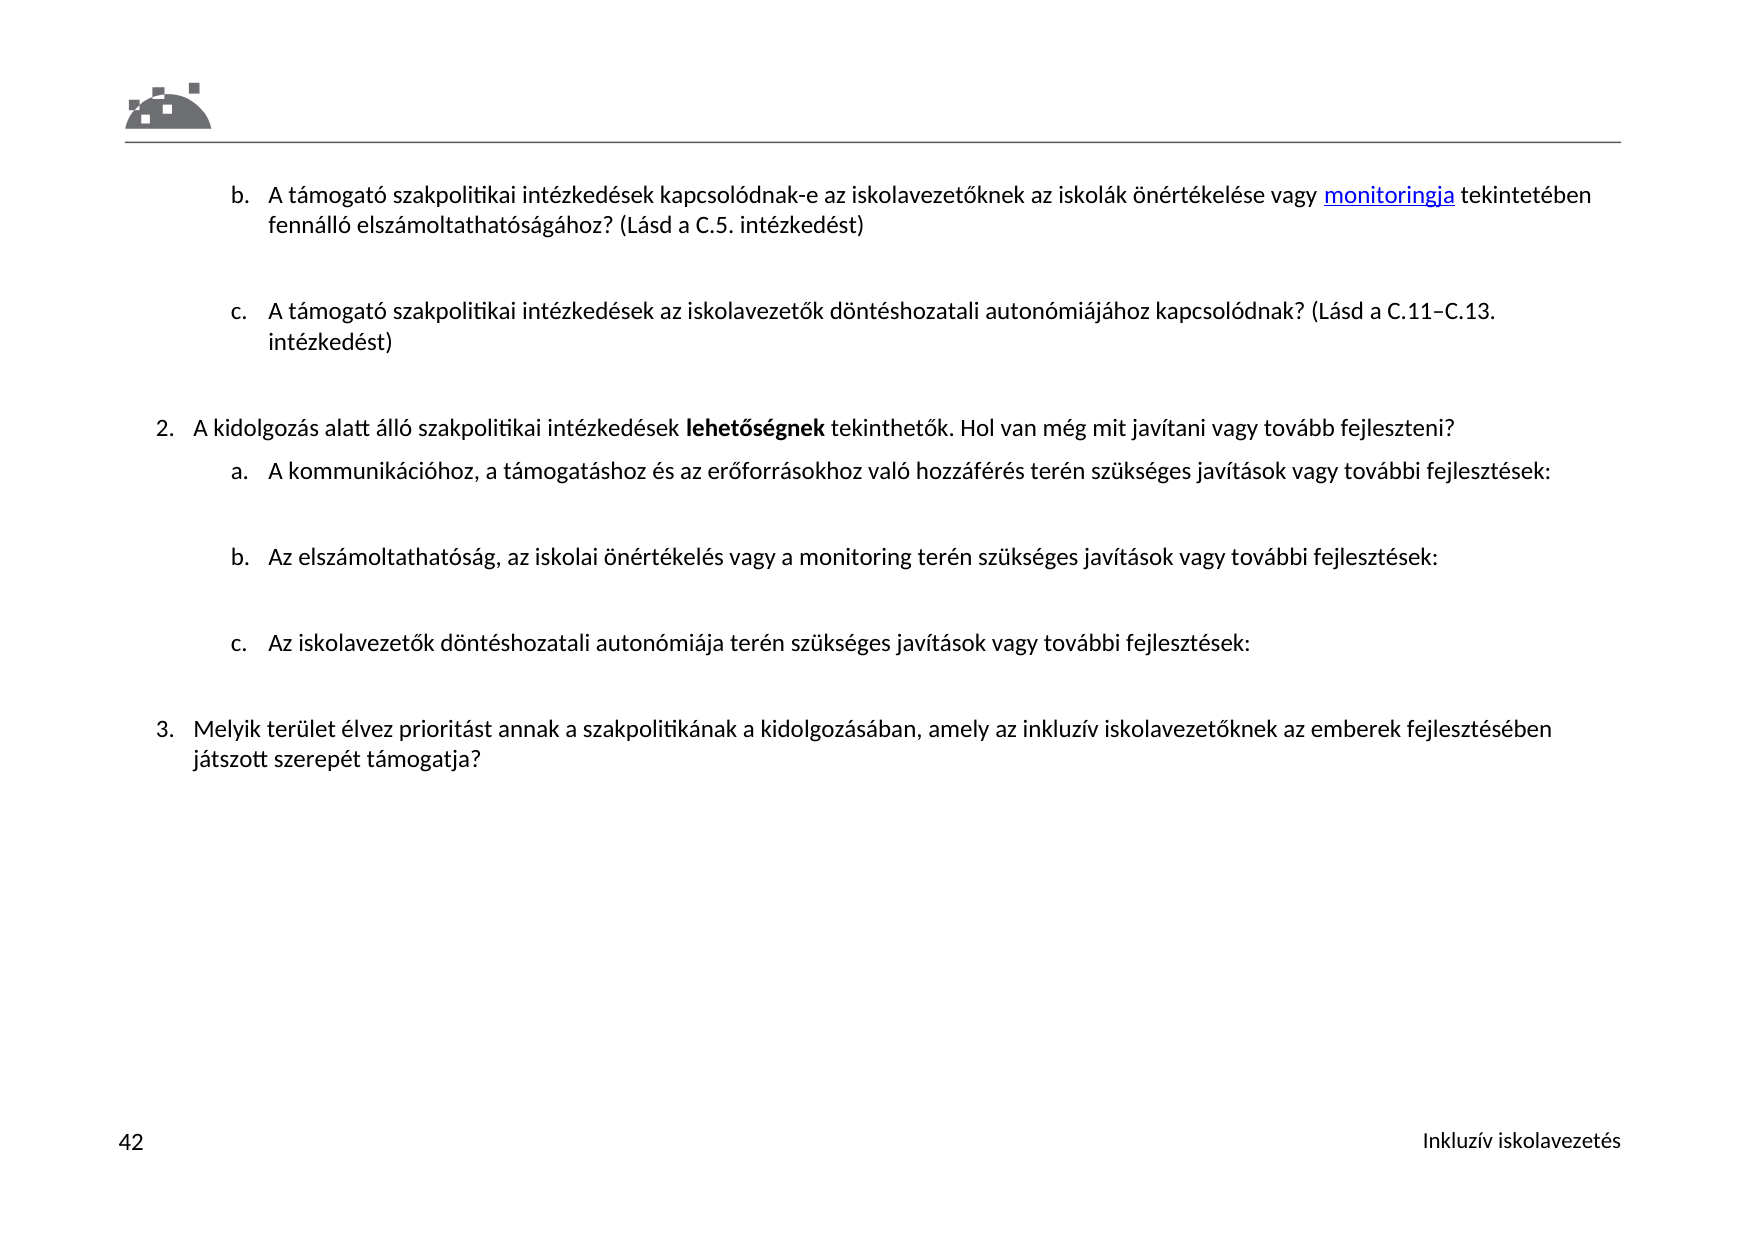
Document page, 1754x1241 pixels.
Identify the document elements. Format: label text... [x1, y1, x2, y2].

picture [118, 73, 1622, 150]
list A támogató szakpolitikai intézkedések kapcsolódnak-e az iskolavezetőknek az iskolák önértékelése vagy monitoringja tekintetében fennálló elszámoltathatóságához? (Lásd a C.5. intézkedést) [231, 179, 1621, 240]
list A kommunikációhoz, a támogatáshoz és az erőforrásokhoz való hozzáférés terén szükséges javítások vagy további fejlesztések: [231, 455, 1621, 485]
list Az iskolavezetők döntéshozatali autonómiája terén szükséges javítások vagy további fejlesztések: [231, 627, 1621, 657]
list Melyik terület élvez prioritást annak a szakpolitikának a kidolgozásában, amely az inkluzív iskolavezetőknek az emberek fejlesztésében játszott szerepét támogatja? [156, 713, 1621, 774]
list Az elszámoltathatóság, az iskolai önértékelés vagy a monitoring terén szükséges javítások vagy további fejlesztések: [231, 541, 1621, 571]
list A támogató szakpolitikai intézkedések az iskolavezetők döntéshozatali autonómiájához kapcsolódnak? (Lásd a C.11–C.13. intézkedést) [231, 295, 1621, 356]
list A kidolgozás alatt álló szakpolitikai intézkedések lehetőségnek tekinthetők. Hol van még mit javítani vagy tovább fejleszteni? [156, 412, 1621, 442]
